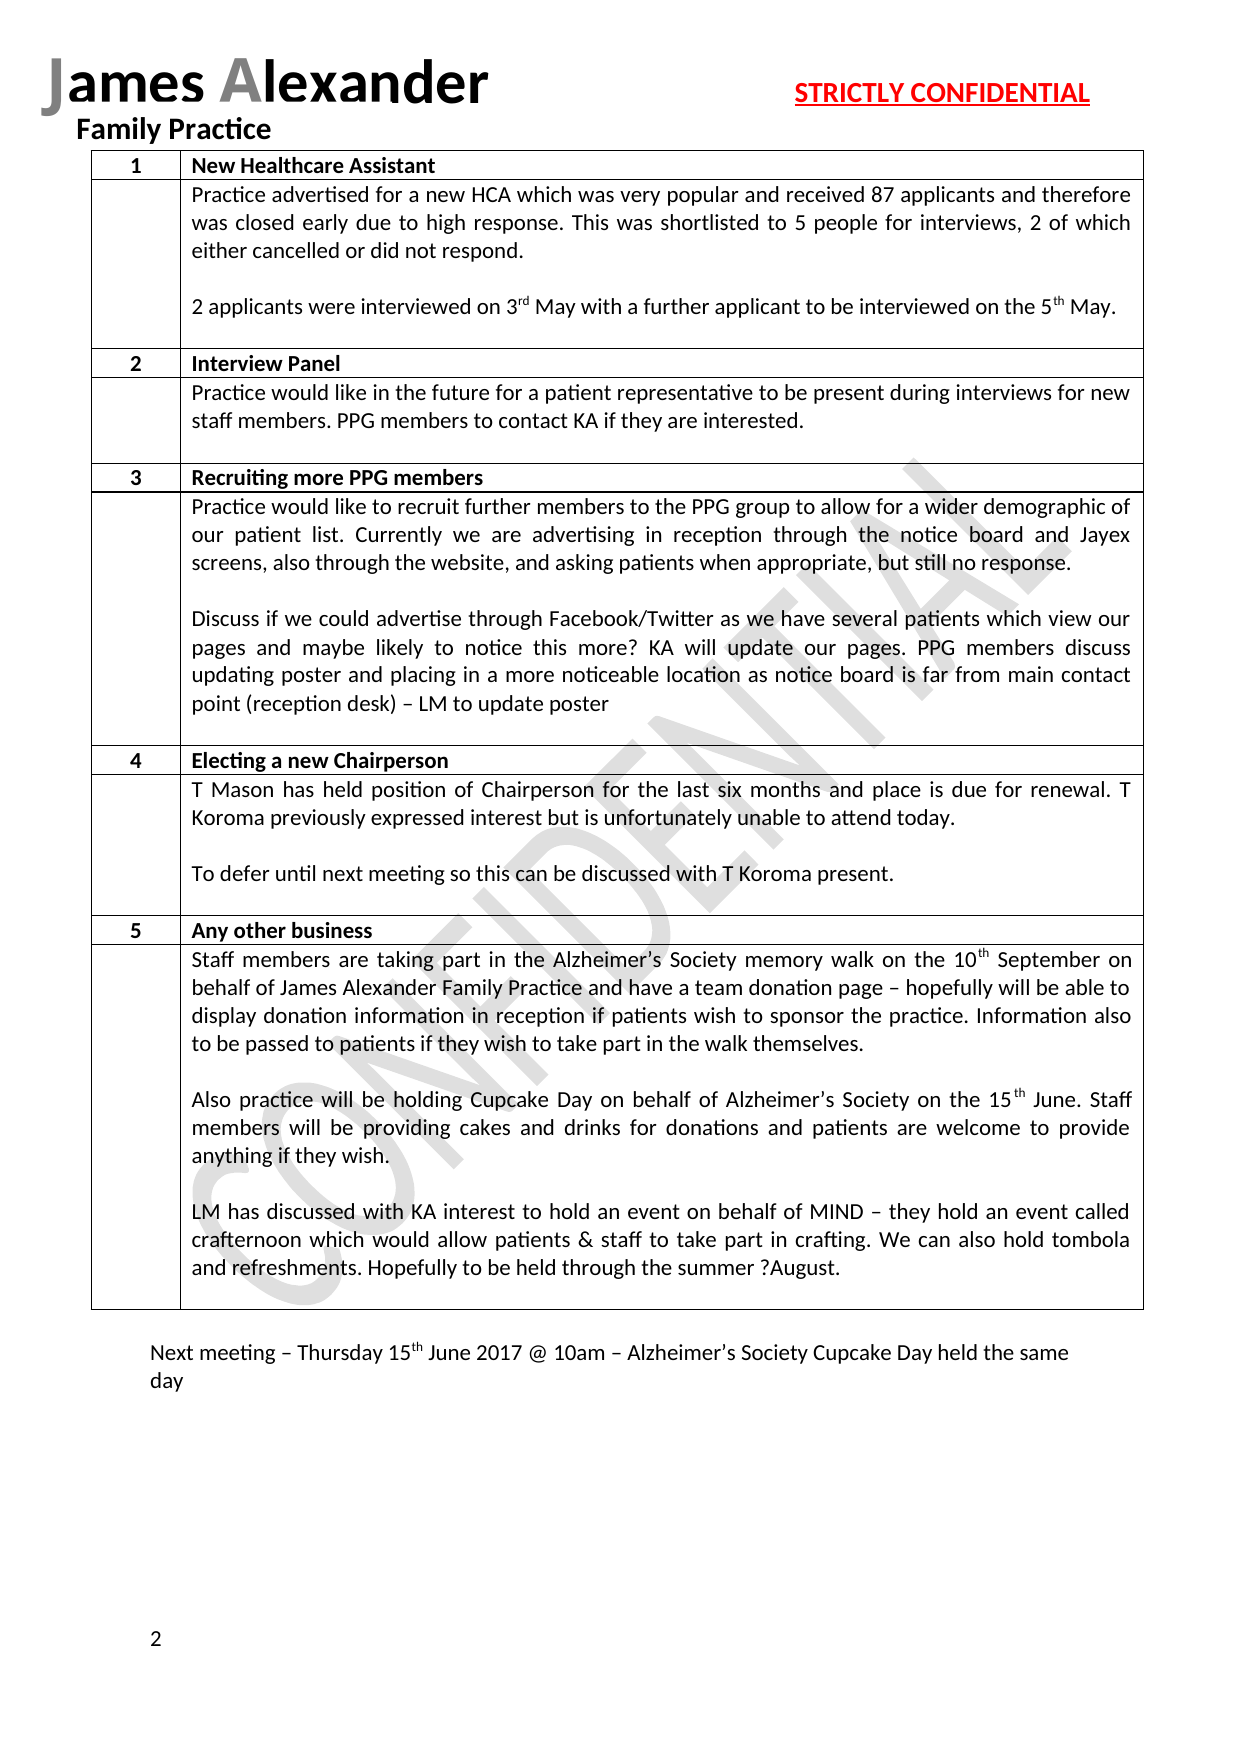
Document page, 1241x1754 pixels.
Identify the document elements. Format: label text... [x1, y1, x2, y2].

table_cell 4 [92, 746, 180, 774]
table_cell Practice advertised for a new HCA which was very popular and received 87 applicants and therefore was closed early due to high response. This was shortlisted to 5 people for interviews, 2 of which either cancelled or did not respond. 2 applicants were interviewed on 3rd May with a further applicant to be interviewed on the 5th May. [181, 180, 1143, 348]
table_cell T Mason has held position of Chairperson for the last six months and place is due for renewal. T Koroma previously expressed interest but is unfortunately unable to attend today. To defer until next meeting so this can be discussed with T Koroma present. [181, 775, 1143, 915]
table_cell [92, 775, 180, 915]
table_cell New Healthcare Assistant [181, 151, 1143, 179]
table_cell Practice would like in the future for a patient representative to be present during interviews for new staff members. PPG members to contact KA if they are interested. [181, 378, 1143, 462]
table_cell Interview Panel [181, 349, 1143, 377]
list Next meeting – Thursday 15th June 2017 @ 10am – Alzheimer’s Society Cupcake Day held the same day [150, 1338, 1090, 1394]
table_cell Electing a new Chairperson [181, 746, 1143, 774]
table_cell [92, 493, 180, 745]
table_cell [92, 180, 180, 348]
table_cell 5 [92, 916, 180, 944]
table_cell [92, 945, 180, 1309]
table_cell Any other business [181, 916, 1143, 944]
table_cell Staff members are taking part in the Alzheimer’s Society memory walk on the 10th September on behalf of James Alexander Family Practice and have a team donation page – hopefully will be able to display donation information in reception if patients wish to sponsor the practice. Information also to be passed to patients if they wish to take part in the walk themselves. Also practice will be holding Cupcake Day on behalf of Alzheimer’s Society on the 15th June. Staff members will be providing cakes and drinks for donations and patients are welcome to provide anything if they wish. LM has discussed with KA interest to hold an event on behalf of MIND – they hold an event called crafternoon which would allow patients & staff to take part in crafting. We can also hold tombola and refreshments. Hopefully to be held through the summer ?August. [181, 945, 1143, 1309]
table_cell Practice would like to recruit further members to the PPG group to allow for a wider demographic of our patient list. Currently we are advertising in reception through the notice board and Jayex screens, also through the website, and asking patients when appropriate, but still no response. Discuss if we could advertise through Facebook/Twitter as we have several patients which view our pages and maybe likely to notice this more? KA will update our pages. PPG members discuss updating poster and placing in a more noticeable location as notice board is far from main contact point (reception desk) – LM to update poster [181, 493, 1143, 745]
table_cell [92, 378, 180, 462]
table_cell 2 [92, 349, 180, 377]
table_cell 3 [92, 464, 180, 491]
table_cell 1 [92, 151, 180, 179]
table_cell Recruiting more PPG members [181, 464, 1143, 491]
